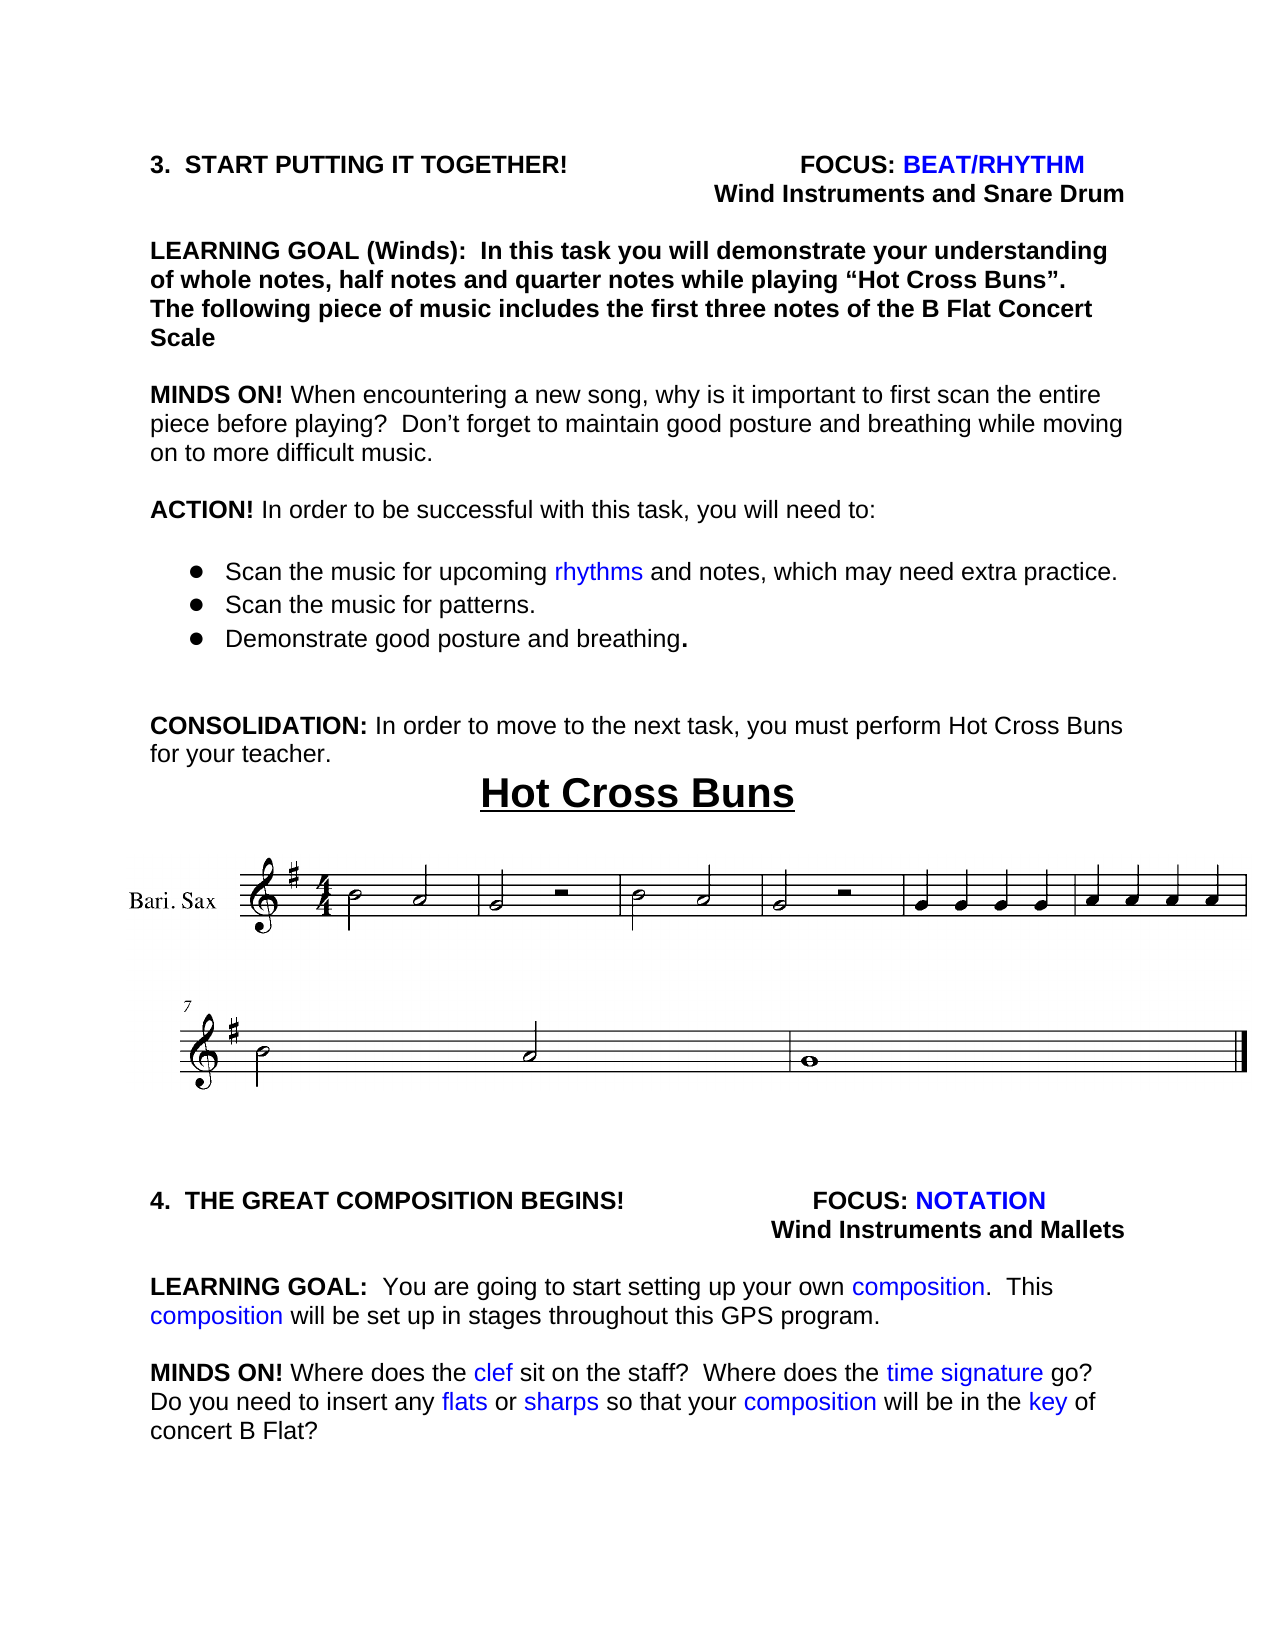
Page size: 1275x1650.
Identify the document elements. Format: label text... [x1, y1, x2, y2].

text LEARNING GOAL (Winds): In this task you will demonstrate your understanding of whole notes, half notes and quarter notes while playing “Hot Cross Buns”. The following piece of music includes the first three notes of the B Flat Concert Scale [150, 236, 1125, 351]
text Wind Instruments and Snare Drum [150, 179, 1125, 207]
text LEARNING GOAL: You are going to start setting up your own composition. This composition will be set up in stages throughout this GPS program. [150, 1272, 1125, 1329]
list Demonstrate good posture and breathing. [187, 619, 1125, 653]
picture [126, 854, 1252, 1091]
text MINDS ON! Where does the clef sit on the staff? Where does the time signature go? Do you need to insert any flats or sharps so that your composition will be in the key of concert B Flat? [150, 1358, 1125, 1444]
text Hot Cross Buns [150, 768, 1125, 816]
text ACTION! In order to be successful with this task, you will need to: [150, 495, 1125, 524]
list Scan the music for patterns. [187, 586, 1125, 619]
text CONSOLIDATION: In order to move to the next task, you must perform Hot Cross Buns for your teacher. [150, 711, 1125, 768]
list Scan the music for upcoming rhythms and notes, which may need extra practice. [187, 552, 1125, 586]
text Wind Instruments and Mallets [150, 1214, 1125, 1243]
text MINDS ON! When encountering a new song, why is it important to first scan the entire piece before playing? Don’t forget to maintain good posture and breathing while moving on to more difficult music. [150, 380, 1125, 466]
text 3. START PUTTING IT TOGETHER! FOCUS: BEAT/RHYTHM [150, 150, 1125, 179]
text 4. THE GREAT COMPOSITION BEGINS! FOCUS: NOTATION [150, 1186, 1125, 1214]
